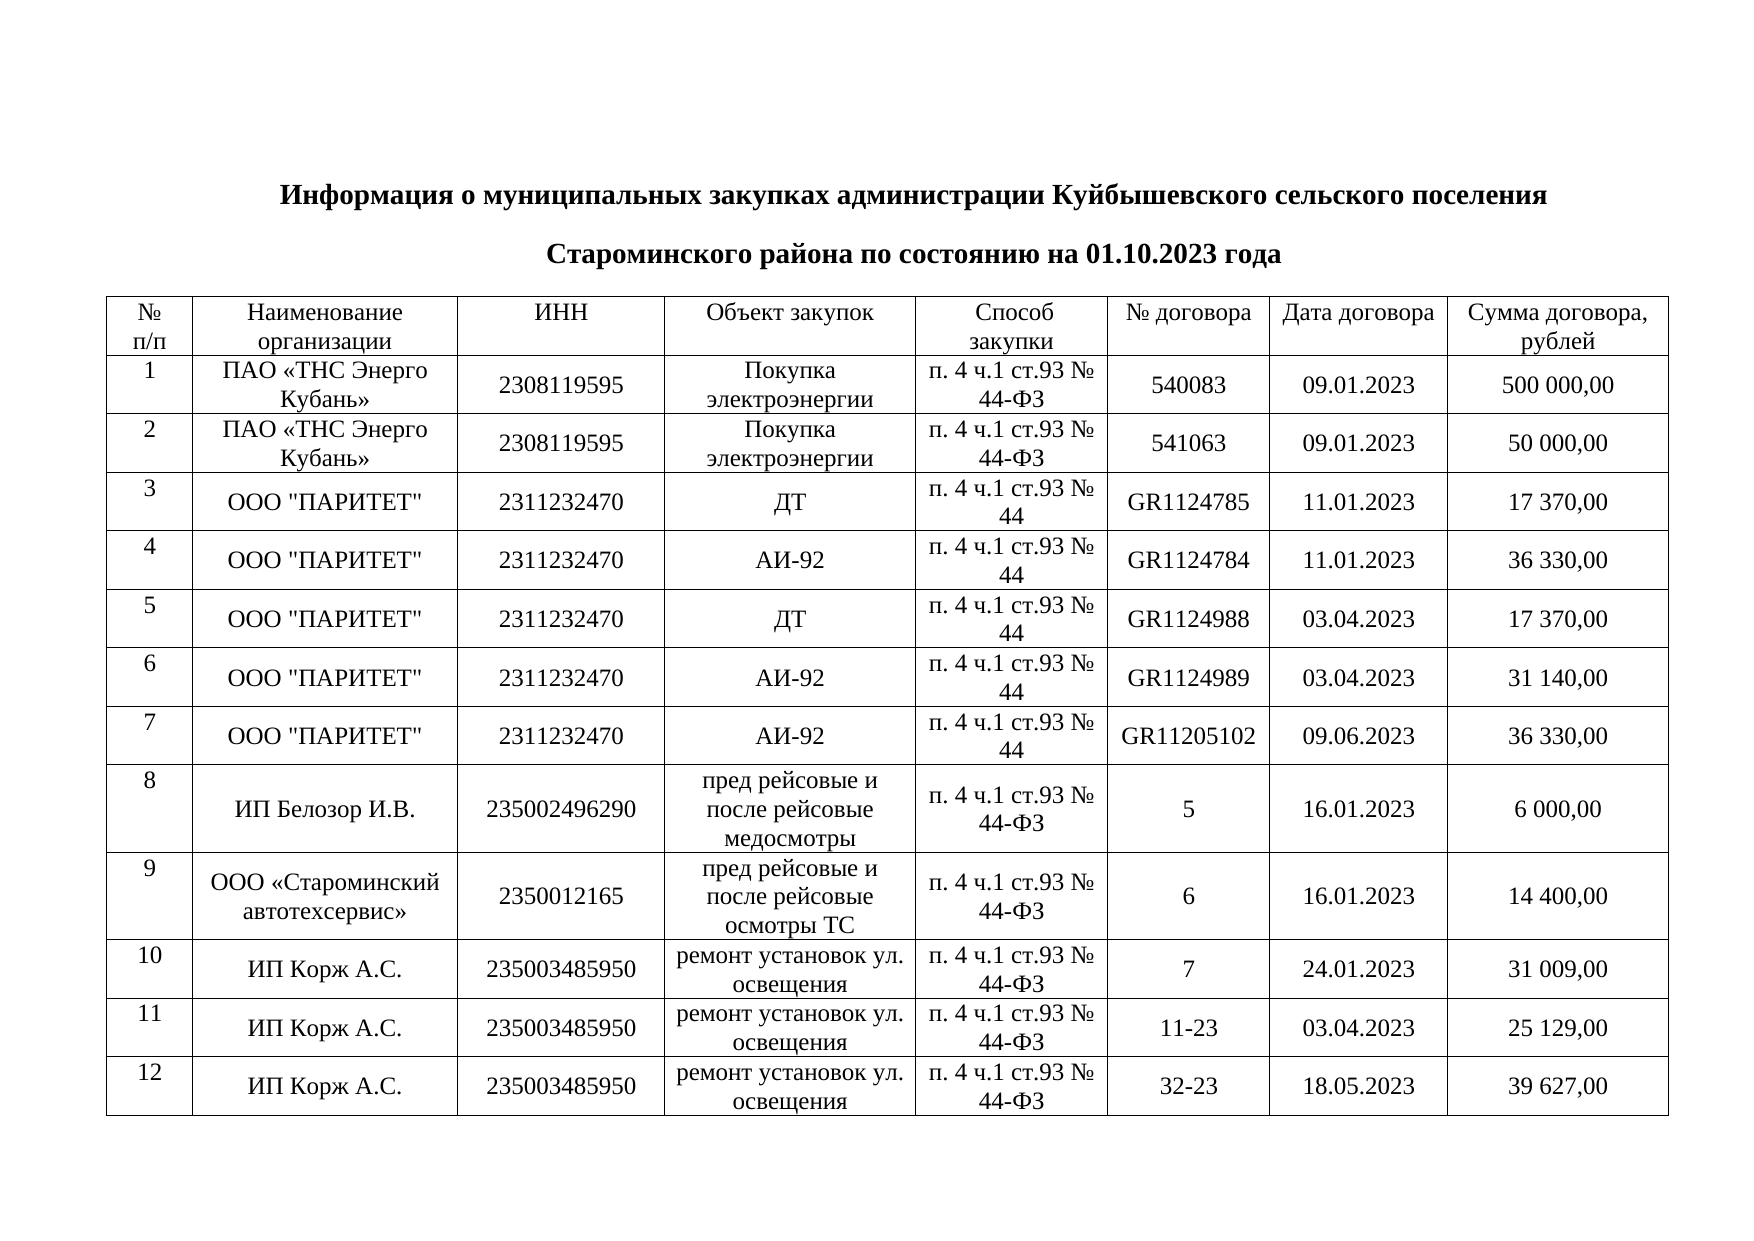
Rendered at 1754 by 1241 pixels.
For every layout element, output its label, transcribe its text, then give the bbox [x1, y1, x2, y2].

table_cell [665, 1057, 915, 1114]
text Информация о муниципальных закупках администрации Куйбышевского сельского поселения [192, 177, 1636, 211]
table_cell п. 4 ч.1 ст.93 № 44-ФЗ [916, 356, 1107, 413]
table_cell ООО "ПАРИТЕТ" [193, 648, 457, 706]
table_cell п. 4 ч.1 ст.93 № 44-ФЗ [916, 999, 1107, 1056]
table_cell 11-23 [1108, 999, 1269, 1056]
table_cell ООО "ПАРИТЕТ" [193, 531, 457, 589]
table_cell 2311232470 [458, 473, 664, 530]
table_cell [916, 1057, 1107, 1114]
table_cell ПАО «ТНС Энерго Кубань» [193, 414, 457, 472]
table_cell ПАО «ТНС Энерго Кубань» [193, 356, 457, 413]
table_cell 11.01.2023 [1270, 473, 1447, 530]
table_cell 17 370,00 [1448, 473, 1668, 530]
table_cell 25 129,00 [1448, 999, 1668, 1056]
table_cell 6 [1108, 853, 1269, 939]
table_cell ООО «Староминский автотехсервис» [193, 853, 457, 939]
table_cell 03.04.2023 [1270, 648, 1447, 706]
table_header Сумма договора, рублей [1448, 297, 1668, 354]
table_cell 1 [107, 356, 192, 413]
table_cell 235003485950 [458, 940, 664, 997]
table_cell ДТ [665, 590, 915, 647]
table_cell 32-23 [1108, 1057, 1269, 1114]
table_cell 17 370,00 [1448, 590, 1668, 647]
table_cell 16.01.2023 [1270, 765, 1447, 852]
table_cell ООО "ПАРИТЕТ" [193, 590, 457, 647]
table_cell 6 000,00 [1448, 765, 1668, 852]
table_cell АИ-92 [665, 531, 915, 589]
table_cell GR1124785 [1108, 473, 1269, 530]
table_header № п/п [107, 297, 192, 354]
table_cell 235003485950 [458, 1057, 664, 1114]
table_cell п. 4 ч.1 ст.93 № 44 [916, 648, 1107, 706]
table_cell 5 [1108, 765, 1269, 852]
table_cell Покупка электроэнергии [665, 356, 915, 413]
table_cell 24.01.2023 [1270, 940, 1447, 997]
table_cell п. 4 ч.1 ст.93 № 44 [916, 473, 1107, 530]
table_cell 16.01.2023 [1270, 853, 1447, 939]
table_cell п. 4 ч.1 ст.93 № 44 [916, 707, 1107, 764]
table_cell 500 000,00 [1448, 356, 1668, 413]
table_cell 2 [107, 414, 192, 472]
table_header Объект закупок [665, 297, 915, 354]
table_cell 8 [107, 765, 192, 852]
text Староминского района по состоянию на 01.10.2023 года [192, 237, 1636, 270]
table_header Способ закупки [916, 297, 1107, 354]
table_cell 03.04.2023 [1270, 999, 1447, 1056]
table_cell ИП Белозор И.В. [193, 765, 457, 852]
table_header Наименование организации [193, 297, 457, 354]
table_cell 2311232470 [458, 648, 664, 706]
table_cell 12 [107, 1057, 192, 1114]
table_cell 03.04.2023 [1270, 590, 1447, 647]
table_cell 4 [107, 531, 192, 589]
table_cell ИП Корж А.С. [193, 999, 457, 1056]
table_cell 7 [107, 707, 192, 764]
table_cell АИ-92 [665, 707, 915, 764]
table_cell 6 [107, 648, 192, 706]
table_cell ДТ [665, 473, 915, 530]
table_cell 540083 [1108, 356, 1269, 413]
table_cell 10 [107, 940, 192, 997]
table_cell 9 [107, 853, 192, 939]
table_cell 541063 [1108, 414, 1269, 472]
table_cell пред рейсовые и после рейсовые медосмотры [665, 765, 915, 852]
table_cell ООО "ПАРИТЕТ" [193, 473, 457, 530]
table_cell 31 140,00 [1448, 648, 1668, 706]
table_cell 2311232470 [458, 531, 664, 589]
table_cell п. 4 ч.1 ст.93 № 44-ФЗ [916, 940, 1107, 997]
table_cell GR1124989 [1108, 648, 1269, 706]
table_cell п. 4 ч.1 ст.93 № 44-ФЗ [916, 414, 1107, 472]
table_cell 09.01.2023 [1270, 356, 1447, 413]
table_cell ООО "ПАРИТЕТ" [193, 707, 457, 764]
table_cell 3 [107, 473, 192, 530]
table_cell пред рейсовые и после рейсовые осмотры ТС [665, 853, 915, 939]
table_cell 14 400,00 [1448, 853, 1668, 939]
table_cell 2311232470 [458, 707, 664, 764]
table_cell 18.05.2023 [1270, 1057, 1447, 1114]
table_header Дата договора [1270, 297, 1447, 354]
table_cell АИ-92 [665, 648, 915, 706]
table_cell 11.01.2023 [1270, 531, 1447, 589]
table_cell 50 000,00 [1448, 414, 1668, 472]
table_cell 31 009,00 [1448, 940, 1668, 997]
table_cell 235003485950 [458, 999, 664, 1056]
table_cell ремонт установок ул. освещения [665, 999, 915, 1056]
table_cell 7 [1108, 940, 1269, 997]
table_cell 36 330,00 [1448, 707, 1668, 764]
table_cell GR1124988 [1108, 590, 1269, 647]
table_cell ремонт установок ул. освещения [665, 940, 915, 997]
table_cell ИП Корж А.С. [193, 940, 457, 997]
table_cell 09.01.2023 [1270, 414, 1447, 472]
table_header № договора [1108, 297, 1269, 354]
table_cell 2350012165 [458, 853, 664, 939]
table_cell 2308119595 [458, 356, 664, 413]
table_cell 235002496290 [458, 765, 664, 852]
table_cell 36 330,00 [1448, 531, 1668, 589]
table_cell 09.06.2023 [1270, 707, 1447, 764]
table_cell ИП Корж А.С. [193, 1057, 457, 1114]
table_cell 5 [107, 590, 192, 647]
table_cell GR1124784 [1108, 531, 1269, 589]
table_cell 2311232470 [458, 590, 664, 647]
table_header ИНН [458, 297, 664, 354]
table_cell 39 627,00 [1448, 1057, 1668, 1114]
table_cell п. 4 ч.1 ст.93 № 44 [916, 590, 1107, 647]
table_cell п. 4 ч.1 ст.93 № 44-ФЗ [916, 765, 1107, 852]
table_cell Покупка электроэнергии [665, 414, 915, 472]
table_cell 2308119595 [458, 414, 664, 472]
table_cell 11 [107, 999, 192, 1056]
table_cell п. 4 ч.1 ст.93 № 44-ФЗ [916, 853, 1107, 939]
table_cell GR11205102 [1108, 707, 1269, 764]
table_cell п. 4 ч.1 ст.93 № 44 [916, 531, 1107, 589]
